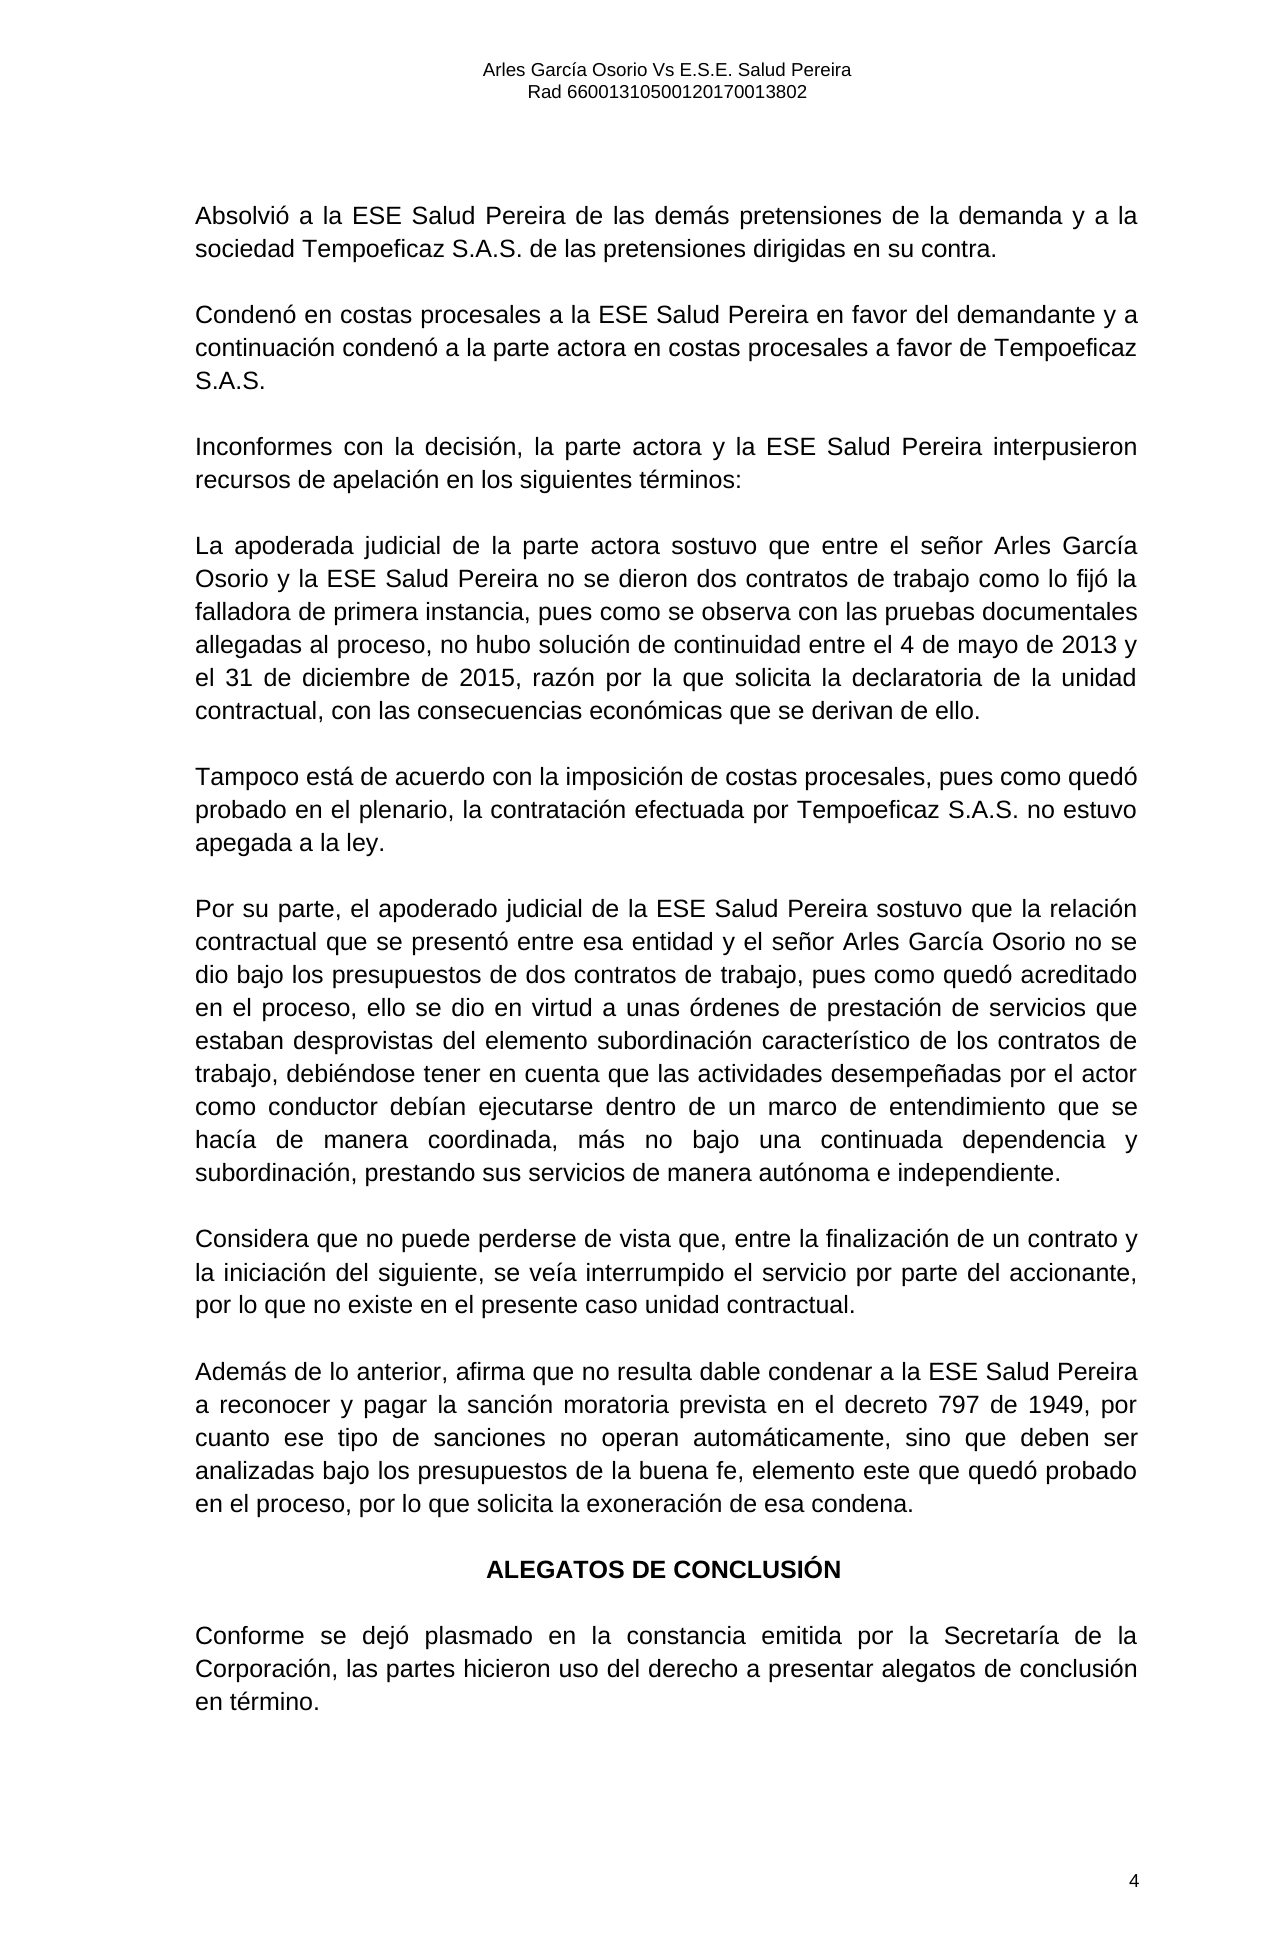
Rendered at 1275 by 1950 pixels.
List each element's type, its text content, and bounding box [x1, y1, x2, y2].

text Tampoco está de acuerdo con la imposición de costas procesales, pues como quedó probado en el plenario, la contratación efectuada por Tempoeficaz S.A.S. no estuvo apegada a la ley. [195, 762, 1139, 857]
text Conforme se dejó plasmado en la constancia emitida por la Secretaría de la Corporación, las partes hicieron uso del derecho a presentar alegatos de conclusión en término. [195, 1621, 1139, 1716]
text La apoderada judicial de la parte actora sostuvo que entre el señor Arles García Osorio y la ESE Salud Pereira no se dieron dos contratos de trabajo como lo fijó la falladora de primera instancia, pues como se observa con las pruebas documentales allegadas al proceso, no hubo solución de continuidad entre el 4 de mayo de 2013 y el 31 de diciembre de 2015, razón por la que solicita la declaratoria de la unidad contractual, con las consecuencias económicas que se derivan de ello. [195, 531, 1139, 725]
text Por su parte, el apoderado judicial de la ESE Salud Pereira sostuvo que la relación contractual que se presentó entre esa entidad y el señor Arles García Osorio no se dio bajo los presupuestos de dos contratos de trabajo, pues como quedó acreditado en el proceso, ello se dio en virtud a unas órdenes de prestación de servicios que estaban desprovistas del elemento subordinación característico de los contratos de trabajo, debiéndose tener en cuenta que las actividades desempeñadas por el actor como conductor debían ejecutarse dentro de un marco de entendimiento que se hacía de manera coordinada, más no bajo una continuada dependencia y subordinación, prestando sus servicios de manera autónoma e independiente. [195, 894, 1139, 1187]
text Absolvió a la ESE Salud Pereira de las demás pretensiones de la demanda y a la sociedad Tempoeficaz S.A.S. de las pretensiones dirigidas en su contra. [195, 201, 1139, 263]
text Además de lo anterior, afirma que no resulta dable condenar a la ESE Salud Pereira a reconocer y pagar la sanción moratoria prevista en el decreto 797 de 1949, por cuanto ese tipo de sanciones no operan automáticamente, sino que deben ser analizadas bajo los presupuestos de la buena fe, elemento este que quedó probado en el proceso, por lo que solicita la exoneración de esa condena. [195, 1357, 1139, 1517]
text Considera que no puede perderse de vista que, entre la finalización de un contrato y la iniciación del siguiente, se veía interrumpido el servicio por parte del accionante, por lo que no existe en el presente caso unidad contractual. [195, 1224, 1139, 1319]
text Inconformes con la decisión, la parte actora y la ESE Salud Pereira interpusieron recursos de apelación en los siguientes términos: [195, 432, 1139, 494]
text ALEGATOS DE CONCLUSIÓN [195, 1555, 1139, 1583]
text Condenó en costas procesales a la ESE Salud Pereira en favor del demandante y a continuación condenó a la parte actora en costas procesales a favor de Tempoeficaz S.A.S. [195, 300, 1139, 395]
